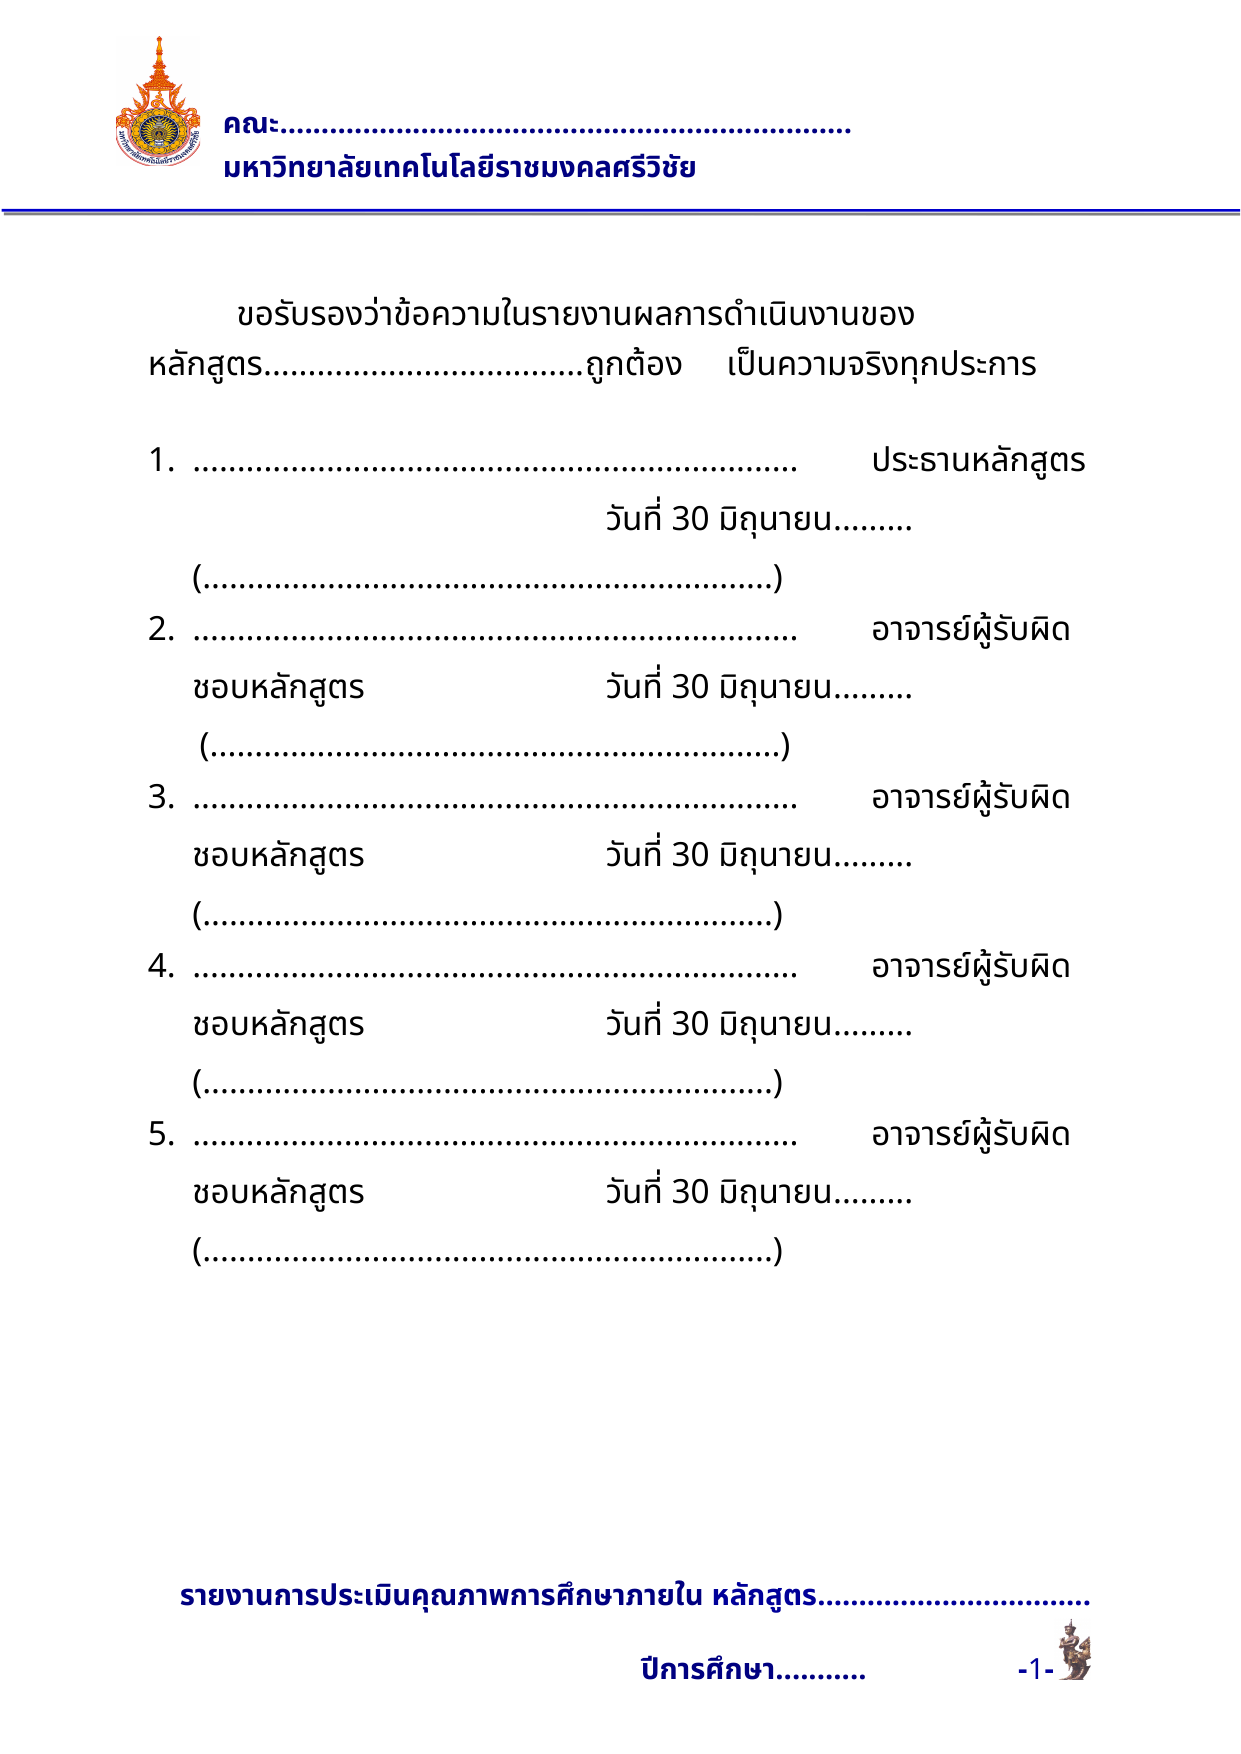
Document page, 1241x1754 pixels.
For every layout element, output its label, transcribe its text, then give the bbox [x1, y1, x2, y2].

picture [116, 36, 201, 165]
text ขอรับรองว่าข้อความในรายงานผลการดำเนินงานของหลักสูตร....................................ถูกต้อง เป็นความจริงทุกประการ [148, 290, 1091, 391]
picture [1053, 1618, 1092, 1680]
list .................................................................... ประธานหลักสูตร วันที่ 30 มิถุนายน......... [148, 436, 1091, 545]
list (................................................................) [192, 1226, 1091, 1272]
list (................................................................) [192, 889, 1091, 935]
list .................................................................... อาจารย์ผู้รับผิดชอบหลักสูตร วันที่ 30 มิถุนายน......... [148, 942, 1091, 1050]
list .................................................................... อาจารย์ผู้รับผิดชอบหลักสูตร วันที่ 30 มิถุนายน......... [148, 773, 1091, 882]
list (................................................................) [192, 552, 1091, 598]
text (................................................................) [148, 721, 1091, 766]
list .................................................................... อาจารย์ผู้รับผิดชอบหลักสูตร วันที่ 30 มิถุนายน......... [148, 605, 1091, 713]
list .................................................................... อาจารย์ผู้รับผิดชอบหลักสูตร วันที่ 30 มิถุนายน......... [148, 1110, 1091, 1219]
list (................................................................) [192, 1058, 1091, 1103]
